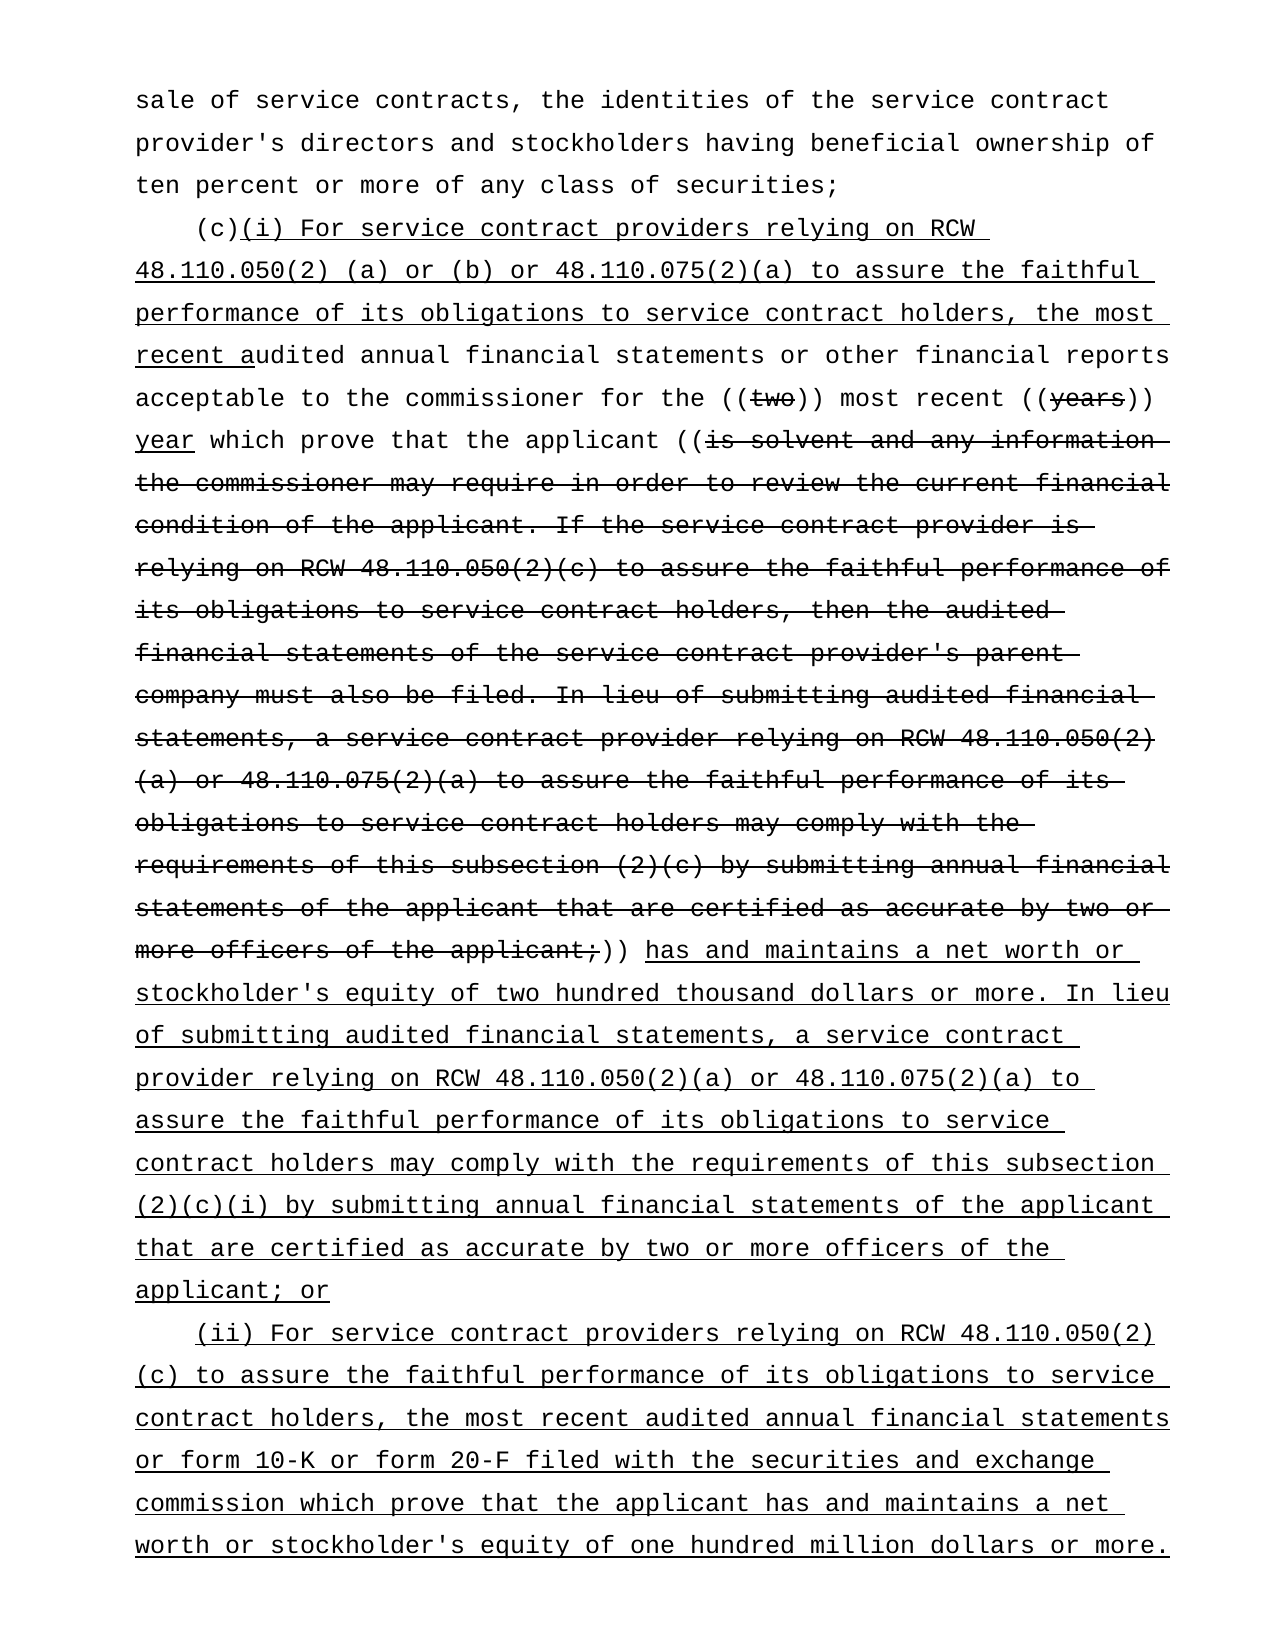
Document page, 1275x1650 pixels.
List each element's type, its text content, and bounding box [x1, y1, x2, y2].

text (c)(i) For service contract providers relying on RCW 48.110.050(2) (a) or (b) or 48.110.075(2)(a) to assure the faithful performance of its obligations to service contract holders, the most recent audited annual financial statements or other financial reports acceptable to the commissioner for the ((two)) most recent ((years)) year which prove that the applicant ((is solvent and any information the commissioner may require in order to review the current financial condition of the applicant. If the service contract provider is relying on RCW 48.110.050(2)(c) to assure the faithful performance of its obligations to service contract holders, then the audited financial statements of the service contract provider's parent company must also be filed. In lieu of submitting audited financial statements, a service contract provider relying on RCW 48.110.050(2)(a) or 48.110.075(2)(a) to assure the faithful performance of its obligations to service contract holders may comply with the requirements of this subsection (2)(c) by submitting annual financial statements of the applicant that are certified as accurate by two or more officers of the applicant;)) has and maintains a net worth or stockholder's equity of two hundred thousand dollars or more. In lieu of submitting audited financial statements, a service contract provider relying on RCW 48.110.050(2)(a) or 48.110.075(2)(a) to assure the faithful performance of its obligations to service contract holders may comply with the requirements of this subsection (2)(c)(i) by submitting annual financial statements of the applicant that are certified as accurate by two or more officers of the applicant; or [135, 571, 1170, 866]
text (c)(i) For service contract providers relying on RCW 48.110.050(2) (a) or (b) or 48.110.075(2)(a) to assure the faithful performance of its obligations to service contract holders, the most recent audited annual financial statements or other financial reports acceptable to the commissioner for the ((two)) most recent ((years)) year which prove that the applicant ((is solvent and any information the commissioner may require in order to review the current financial condition of the applicant. If the service contract provider is relying on RCW 48.110.050(2)(c) to assure the faithful performance of its obligations to service contract holders, then the audited financial statements of the service contract provider's parent company must also be filed. In lieu of submitting audited financial statements, a service contract provider relying on RCW 48.110.050(2)(a) or 48.110.075(2)(a) to assure the faithful performance of its obligations to service contract holders may comply with the requirements of this subsection (2)(c) by submitting annual financial statements of the applicant that are certified as accurate by two or more officers of the applicant;)) has and maintains a net worth or stockholder's equity of two hundred thousand dollars or more. In lieu of submitting audited financial statements, a service contract provider relying on RCW 48.110.050(2)(a) or 48.110.075(2)(a) to assure the faithful performance of its obligations to service contract holders may comply with the requirements of this subsection (2)(c)(i) by submitting annual financial statements of the applicant that are certified as accurate by two or more officers of the applicant; or [135, 325, 1170, 484]
text (c)(i) For service contract providers relying on RCW 48.110.050(2) (a) or (b) or 48.110.075(2)(a) to assure the faithful performance of its obligations to service contract holders, the most recent audited annual financial statements or other financial reports acceptable to the commissioner for the ((two)) most recent ((years)) year which prove that the applicant ((is solvent and any information the commissioner may require in order to review the current financial condition of the applicant. If the service contract provider is relying on RCW 48.110.050(2)(c) to assure the faithful performance of its obligations to service contract holders, then the audited financial statements of the service contract provider's parent company must also be filed. In lieu of submitting audited financial statements, a service contract provider relying on RCW 48.110.050(2)(a) or 48.110.075(2)(a) to assure the faithful performance of its obligations to service contract holders may comply with the requirements of this subsection (2)(c) by submitting annual financial statements of the applicant that are certified as accurate by two or more officers of the applicant;)) has and maintains a net worth or stockholder's equity of two hundred thousand dollars or more. In lieu of submitting audited financial statements, a service contract provider relying on RCW 48.110.050(2)(a) or 48.110.075(2)(a) to assure the faithful performance of its obligations to service contract holders may comply with the requirements of this subsection (2)(c)(i) by submitting annual financial statements of the applicant that are certified as accurate by two or more officers of the applicant; or [135, 1005, 1170, 1174]
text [135, 75, 1170, 202]
text (c)(i) For service contract providers relying on RCW 48.110.050(2) (a) or (b) or 48.110.075(2)(a) to assure the faithful performance of its obligations to service contract holders, the most recent audited annual financial statements or other financial reports acceptable to the commissioner for the ((two)) most recent ((years)) year which prove that the applicant ((is solvent and any information the commissioner may require in order to review the current financial condition of the applicant. If the service contract provider is relying on RCW 48.110.050(2)(c) to assure the faithful performance of its obligations to service contract holders, then the audited financial statements of the service contract provider's parent company must also be filed. In lieu of submitting audited financial statements, a service contract provider relying on RCW 48.110.050(2)(a) or 48.110.075(2)(a) to assure the faithful performance of its obligations to service contract holders may comply with the requirements of this subsection (2)(c) by submitting annual financial statements of the applicant that are certified as accurate by two or more officers of the applicant;)) has and maintains a net worth or stockholder's equity of two hundred thousand dollars or more. In lieu of submitting audited financial statements, a service contract provider relying on RCW 48.110.050(2)(a) or 48.110.075(2)(a) to assure the faithful performance of its obligations to service contract holders may comply with the requirements of this subsection (2)(c)(i) by submitting annual financial statements of the applicant that are certified as accurate by two or more officers of the applicant; or [135, 202, 1170, 324]
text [135, 1430, 1170, 1556]
